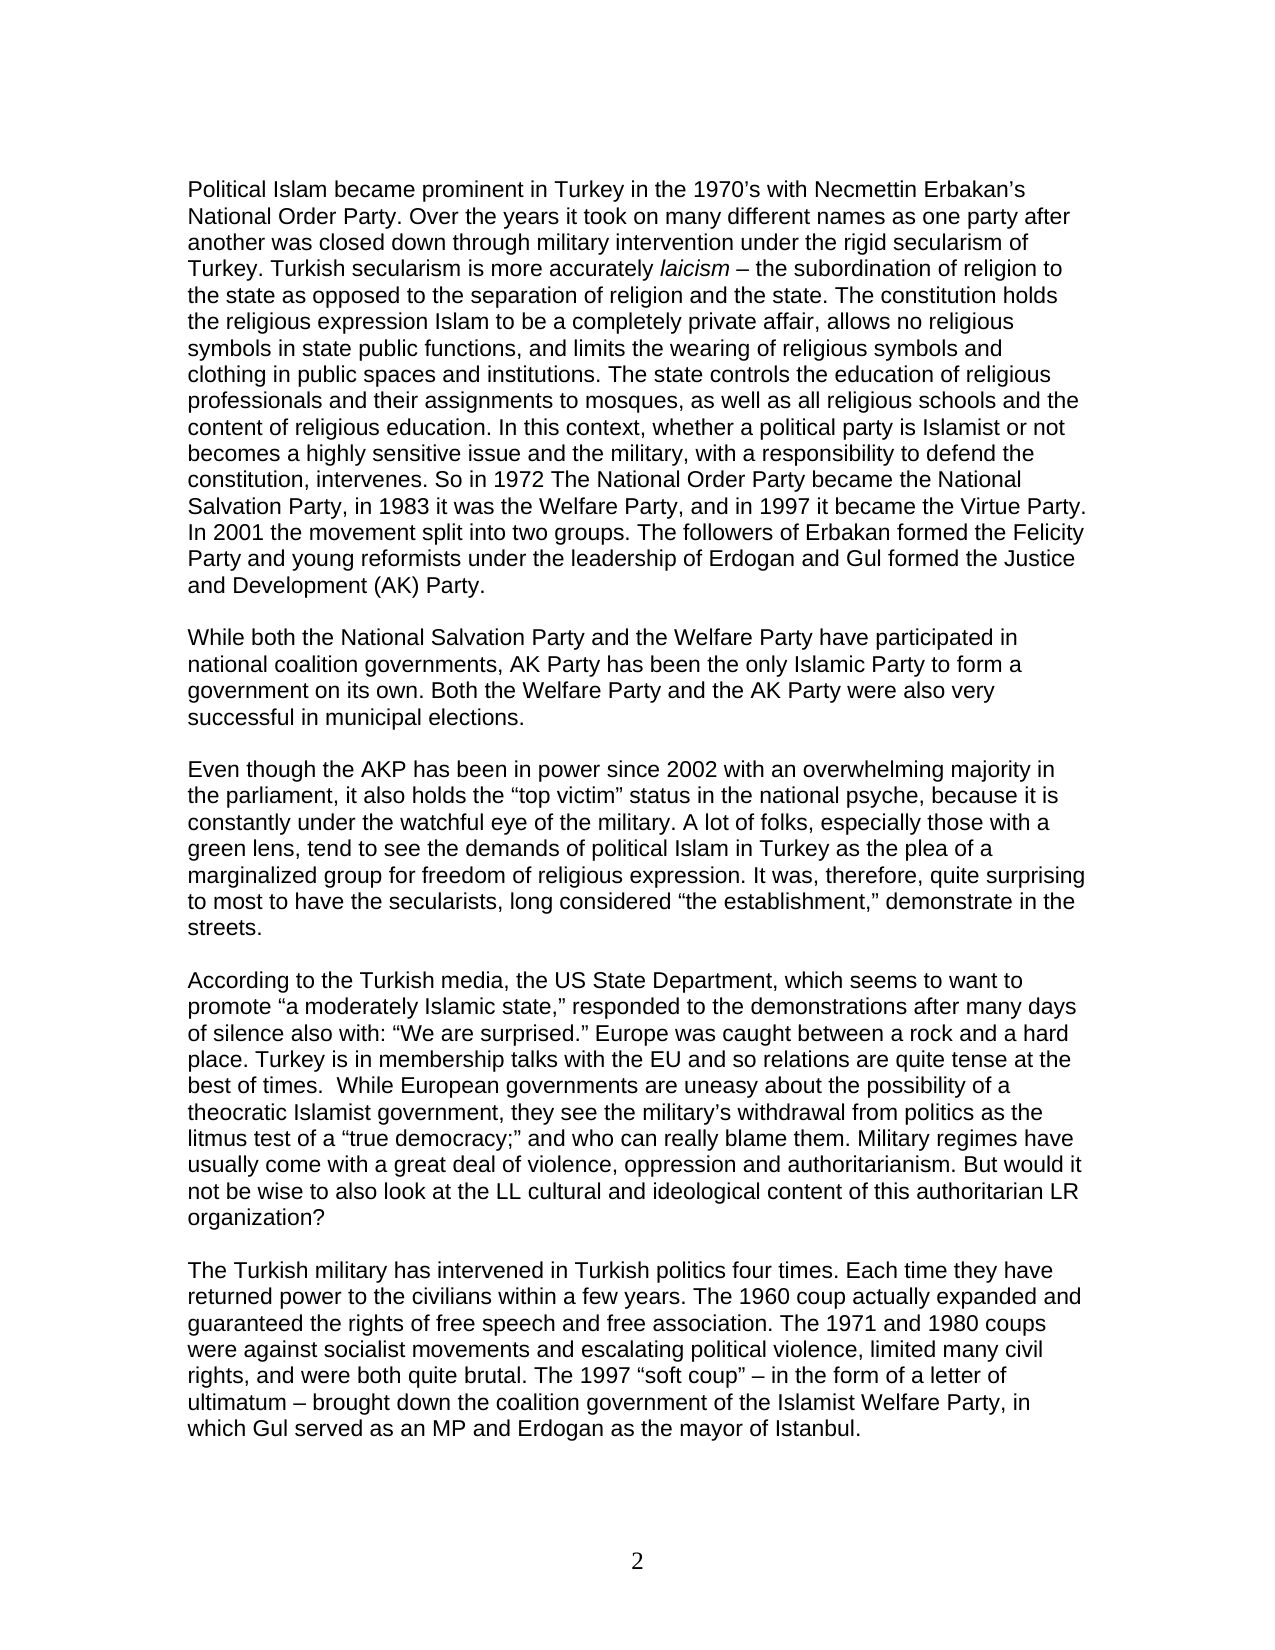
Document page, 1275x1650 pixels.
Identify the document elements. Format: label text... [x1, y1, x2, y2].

text The Turkish military has intervened in Turkish politics four times. Each time they have returned power to the civilians within a few years. The 1960 coup actually expanded and guaranteed the rights of free speech and free association. The 1971 and 1980 coups were against socialist movements and escalating political violence, limited many civil rights, and were both quite brutal. The 1997 “soft coup” – in the form of a letter of ultimatum – brought down the coalition government of the Islamist Welfare Party, in which Gul served as an MP and Erdogan as the mayor of Istanbul. [187, 1257, 1087, 1441]
text Even though the AKP has been in power since 2002 with an overwhelming majority in the parliament, it also holds the “top victim” status in the national psyche, because it is constantly under the watchful eye of the military. A lot of folks, especially those with a green lens, tend to see the demands of political Islam in Turkey as the plea of a marginalized group for freedom of religious expression. It was, therefore, quite surprising to most to have the secularists, long considered “the establishment,” demonstrate in the streets. [187, 756, 1087, 941]
text While both the National Salvation Party and the Welfare Party have participated in national coalition governments, AK Party has been the only Islamic Party to form a government on its own. Both the Welfare Party and the AK Party were also very successful in municipal elections. [187, 624, 1087, 730]
text According to the Turkish media, the US State Department, which seems to want to promote “a moderately Islamic state,” responded to the demonstrations after many days of silence also with: “We are surprised.” Europe was caught between a rock and a hard place. Turkey is in membership talks with the EU and so relations are quite tense at the best of times. While European governments are uneasy about the possibility of a theocratic Islamist government, they see the military’s withdrawal from politics as the litmus test of a “true democracy;” and who can really blame them. Military regimes have usually come with a great deal of violence, oppression and authoritarianism. But would it not be wise to also look at the LL cultural and ideological content of this authoritarian LR organization? [187, 967, 1087, 1231]
text Political Islam became prominent in Turkey in the 1970’s with Necmettin Erbakan’s National Order Party. Over the years it took on many different names as one party after another was closed down through military intervention under the rigid secularism of Turkey. Turkish secularism is more accurately laicism – the subordination of religion to the state as opposed to the separation of religion and the state. The constitution holds the religious expression Islam to be a completely private affair, allows no religious symbols in state public functions, and limits the wearing of religious symbols and clothing in public spaces and institutions. The state controls the education of religious professionals and their assignments to mosques, as well as all religious schools and the content of religious education. In this context, whether a political party is Islamist or not becomes a highly sensitive issue and the military, with a responsibility to defend the constitution, intervenes. So in 1972 The National Order Party became the National Salvation Party, in 1983 it was the Welfare Party, and in 1997 it became the Virtue Party. In 2001 the movement split into two groups. The followers of Erbakan formed the Felicity Party and young reformists under the leadership of Erdogan and Gul formed the Justice and Development (AK) Party. [187, 176, 1087, 598]
